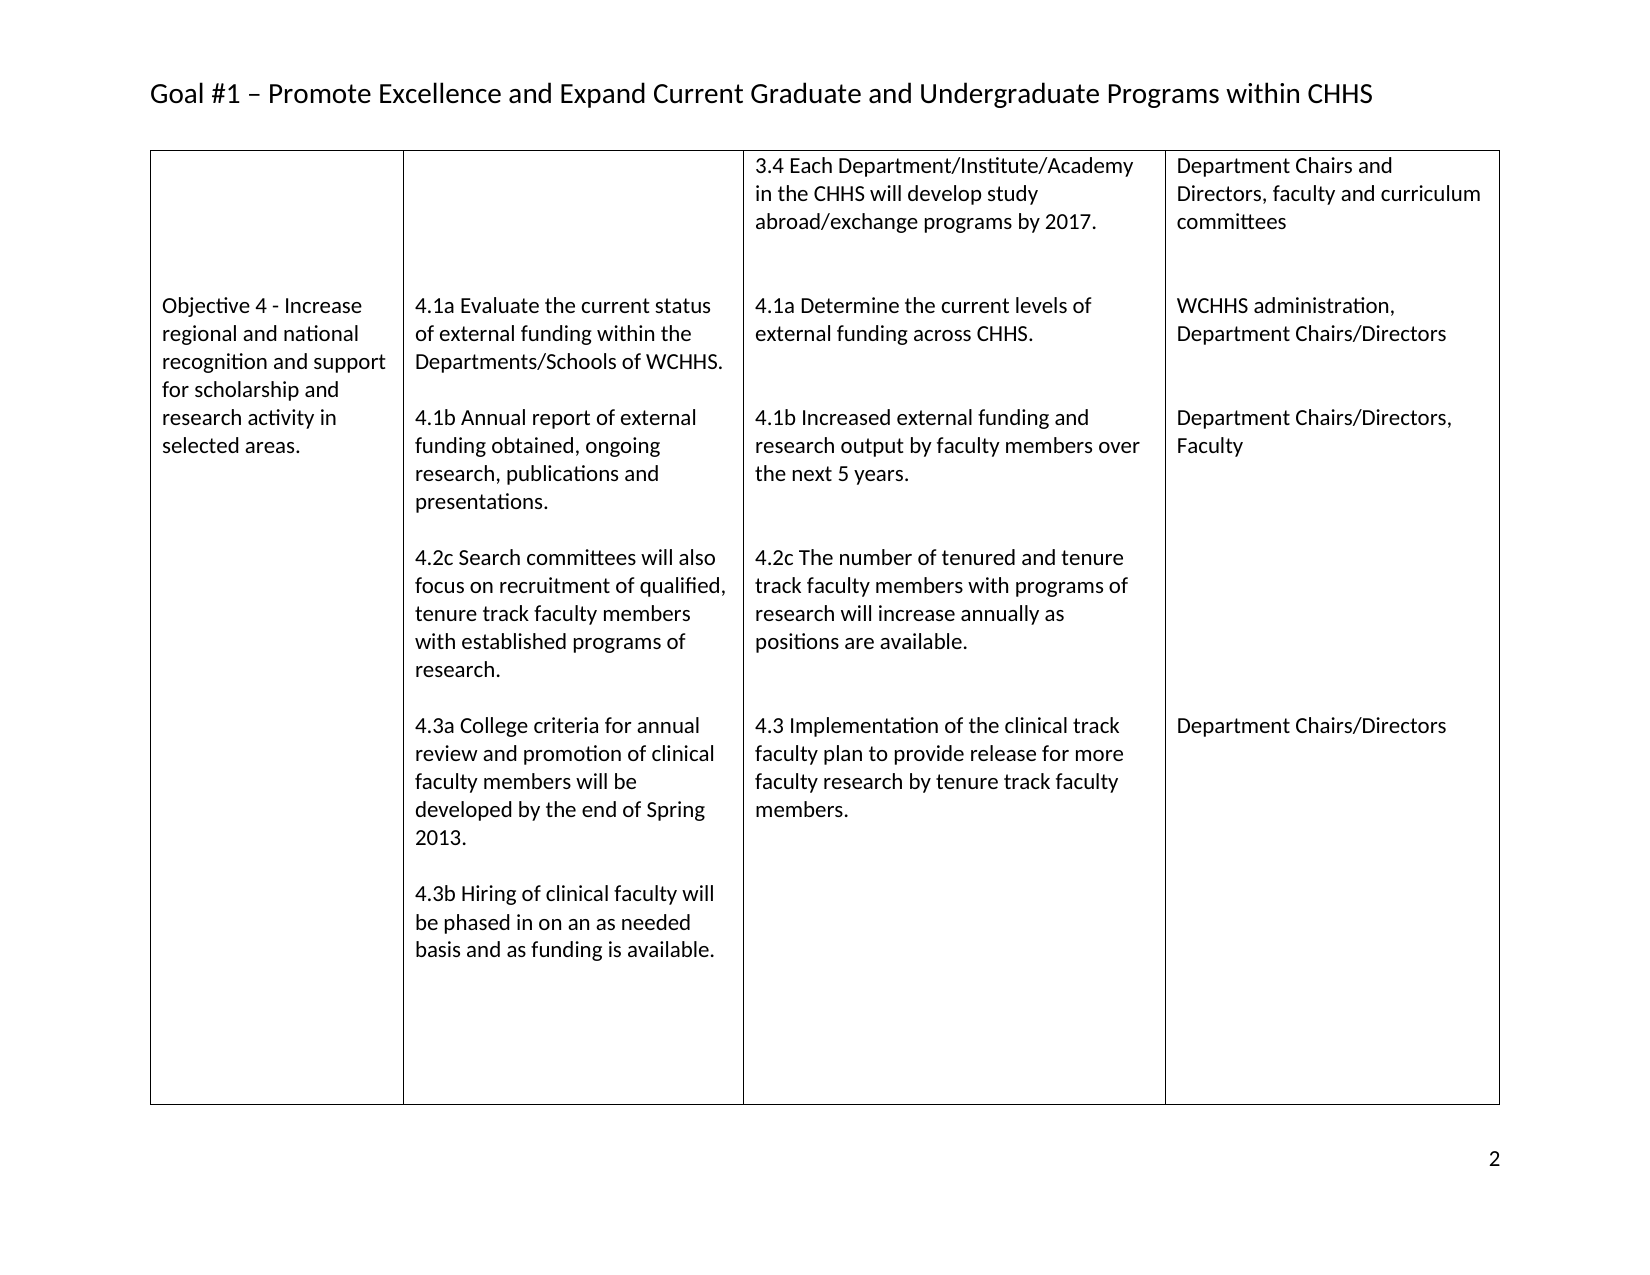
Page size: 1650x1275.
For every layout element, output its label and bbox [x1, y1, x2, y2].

table_cell [1166, 151, 1499, 1104]
table_cell [151, 151, 403, 1104]
table_cell [404, 151, 743, 1104]
table_cell [744, 151, 1165, 1104]
